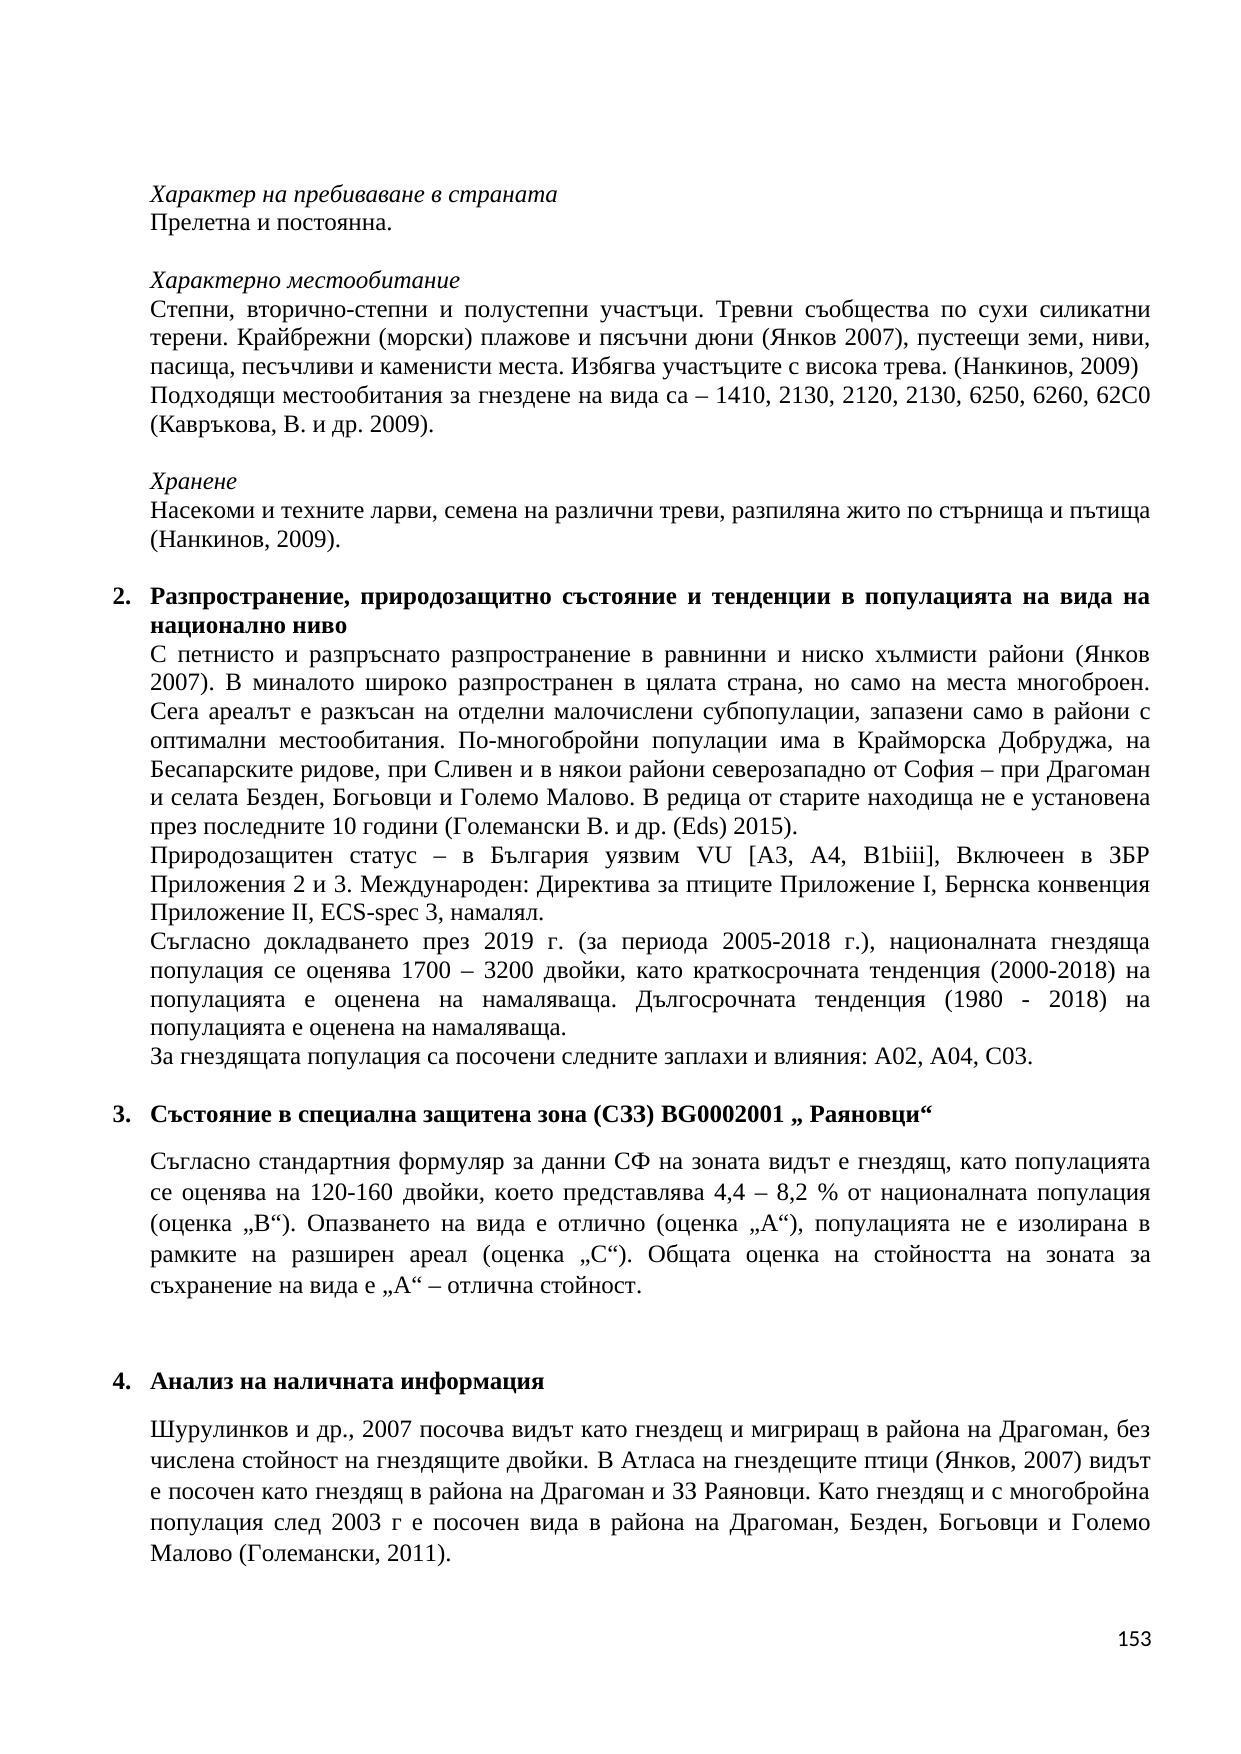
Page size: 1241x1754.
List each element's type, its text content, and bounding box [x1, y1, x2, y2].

text Прелетна и постоянна. [150, 207, 1152, 236]
text Степни, вторично-степни и полустепни участъци. Тревни съобщества по сухи силикатни терени. Крайбрежни (морски) плажове и пясъчни дюни (Янков 2007), пустеещи земи, ниви, пасища, песъчливи и каменисти места. Избягва участъците с висока трева. (Нанкинов, 2009) [150, 294, 1152, 380]
text С петнисто и разпръснато разпространение в равнинни и ниско хълмисти райони (Янков 2007). В миналото широко разпространен в цялата страна, но само на места многоброен. Сега ареалът е разкъсан на отделни малочислени субпопулации, запазени само в райони с оптимални местообитания. По-многобройни популации има в Крайморска Добруджа, на Бесапарските ридове, при Сливен и в някои райони северозападно от София – при Драгоман и селата Безден, Богьовци и Големо Малово. В редица от старите находища не е установена през последните 10 години (Големански В. и др. (Eds) 2015). [150, 639, 1152, 840]
list Анализ на наличната информация [112, 1366, 1152, 1395]
text Шурулинков и др., 2007 посочва видът като гнездещ и мигриращ в района на Драгоман, без числена стойност на гнездящите двойки. В Атласа на гнездещите птици (Янков, 2007) видът е посочен като гнездящ в района на Драгоман и ЗЗ Раяновци. Като гнездящ и с многобройна популация след 2003 г е посочен вида в района на Драгоман, Безден, Богьовци и Големо Малово (Големански, 2011). [150, 1414, 1152, 1567]
text За гнездящата популация са посочени следните заплахи и влияния: А02, А04, C03. [150, 1041, 1152, 1070]
text Характерно местообитание [150, 265, 1152, 294]
list Състояние в специална защитена зона (СЗЗ) BG0002001 „ Раяновци“ [112, 1099, 1152, 1127]
text Съгласно стандартния формуляр за данни СФ на зоната видът е гнездящ, като популацията се оценява на 120-160 двойки, което представлява 4,4 – 8,2 % от националната популация (оценка „B“). Опазването на вида е отлично (оценка „A“), популацията не е изолирана в рамките на разширен ареал (оценка „С“). Общата оценка на стойността на зоната за съхранение на вида е „A“ – отлична стойност. [150, 1146, 1152, 1299]
text Характер на пребиваване в страната [150, 179, 1152, 207]
text Природозащитен статус – в България уязвим VU [A3, A4, B1biii], Включеен в ЗБР Приложения 2 и 3. Международен: Директива за птиците Приложение I, Бернска конвенция Приложение II, ECS-spec 3, намалял. [150, 840, 1152, 926]
text Подходящи местообитания за гнездене на вида са – 1410, 2130, 2120, 2130, 6250, 6260, 62С0 (Кавръкова, В. и др. 2009). [150, 380, 1152, 437]
text Насекоми и техните ларви, семена на различни треви, разпиляна жито по стърнища и пътища (Нанкинов, 2009). [150, 495, 1152, 552]
text Хранене [150, 466, 1152, 495]
text Съгласно докладването през 2019 г. (за периода 2005-2018 г.), националната гнездяща популация се оценява 1700 – 3200 двойки, като краткосрочната тенденция (2000-2018) на популацията е оценена на намаляваща. Дългосрочната тенденция (1980 - 2018) на популацията е оценена на намаляваща. [150, 926, 1152, 1041]
list Разпространение, природозащитно състояние и тенденции в популацията на вида на национално ниво [112, 581, 1152, 639]
